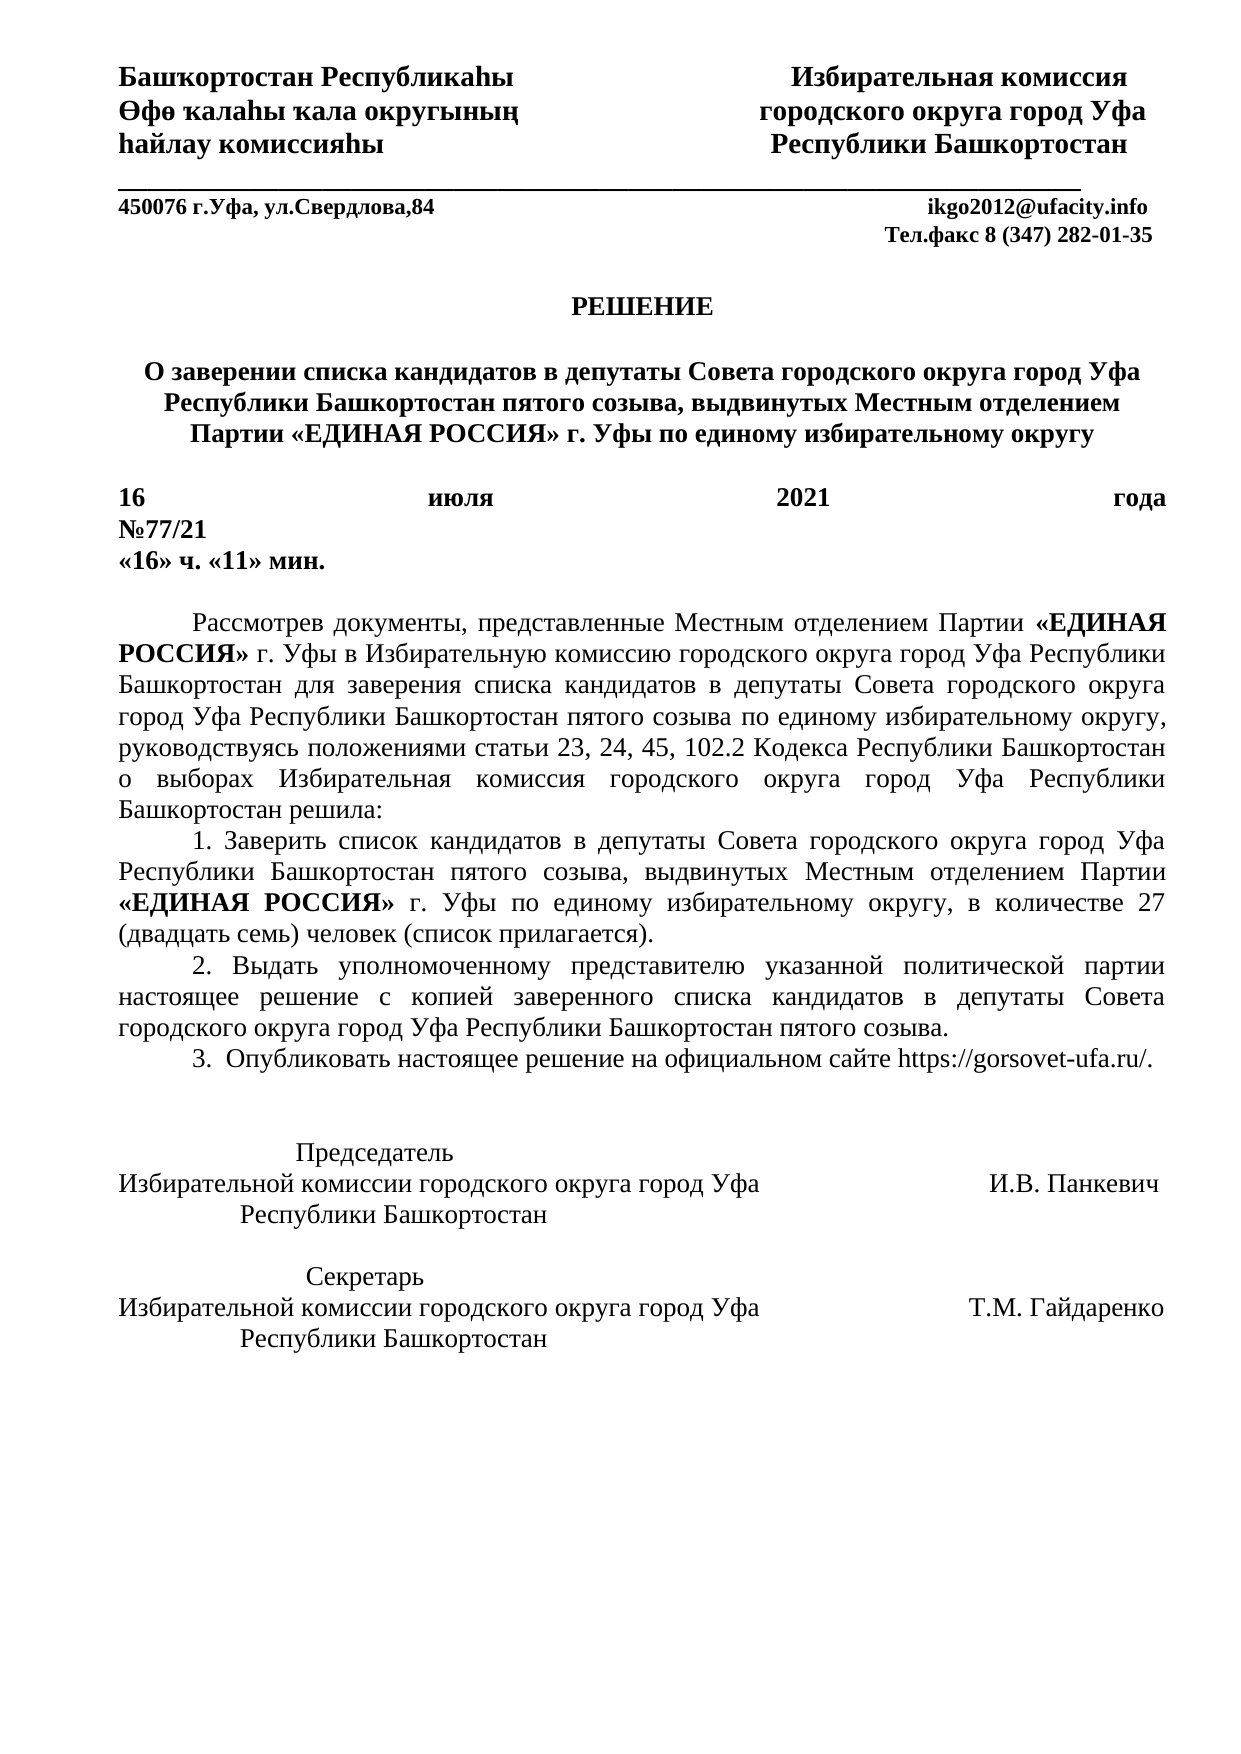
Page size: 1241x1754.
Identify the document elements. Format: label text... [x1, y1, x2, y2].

text 450076 г.Уфа, ул.Свердлова,84 ikgo2012@ufacity.info [118, 193, 1167, 219]
text 2. Выдать уполномоченному представителю указанной политической партии настоящее решение с копией заверенного списка кандидатов в депутаты Совета городского округа город Уфа Республики Башкортостан пятого созыва. [118, 949, 1167, 1042]
text Башҡортостан Республикаһы Избирательная комиссия [118, 59, 1167, 93]
text Өфө ҡалаһы ҡала округының городского округа город Уфа [118, 93, 1167, 126]
text Избирательной комиссии городского округа город Уфа Т.М. Гайдаренко [118, 1291, 1167, 1322]
text Республики Башкортостан [118, 1198, 1167, 1229]
text Тел.факс 8 (347) 282-01-35 [118, 221, 1167, 247]
text Секретарь [118, 1260, 1167, 1291]
text һайлау комиссияһы Республики Башкортостан [118, 126, 1167, 160]
text Рассмотрев документы, представленные Местным отделением Партии «ЕДИНАЯ РОССИЯ» г. Уфы в Избирательную комиссию городского округа город Уфа Республики Башкортостан для заверения списка кандидатов в депутаты Совета городского округа город Уфа Республики Башкортостан пятого созыва по единому избирательному округу, руководствуясь положениями статьи 23, 24, 45, 102.2 Кодекса Республики Башкортостан о выборах Избирательная комиссия городского округа город Уфа Республики Башкортостан решила: [118, 606, 1167, 824]
text __________________________________________________________________ [118, 160, 1167, 193]
text 1. Заверить список кандидатов в депутаты Совета городского округа город Уфа Республики Башкортостан пятого созыва, выдвинутых Местным отделением Партии «ЕДИНАЯ РОССИЯ» г. Уфы по единому избирательному округу, в количестве 27 (двадцать семь) человек (список прилагается). [118, 824, 1167, 949]
text О заверении списка кандидатов в депутаты Совета городского округа город Уфа Республики Башкортостан пятого созыва, выдвинутых Местным отделением Партии «ЕДИНАЯ РОССИЯ» г. Уфы по единому избирательному округу [118, 354, 1167, 448]
text «16» ч. «11» мин. [118, 544, 1167, 575]
text Председатель [118, 1136, 1167, 1167]
text Республики Башкортостан [118, 1322, 1167, 1354]
text Избирательной комиссии городского округа город Уфа И.В. Панкевич [118, 1167, 1167, 1198]
text 16 июля 2021 года №77/21 [118, 482, 1167, 544]
text 3. Опубликовать настоящее решение на официальном сайте https://gorsovet-ufa.ru/. [118, 1042, 1167, 1073]
text РЕШЕНИЕ [118, 290, 1167, 321]
